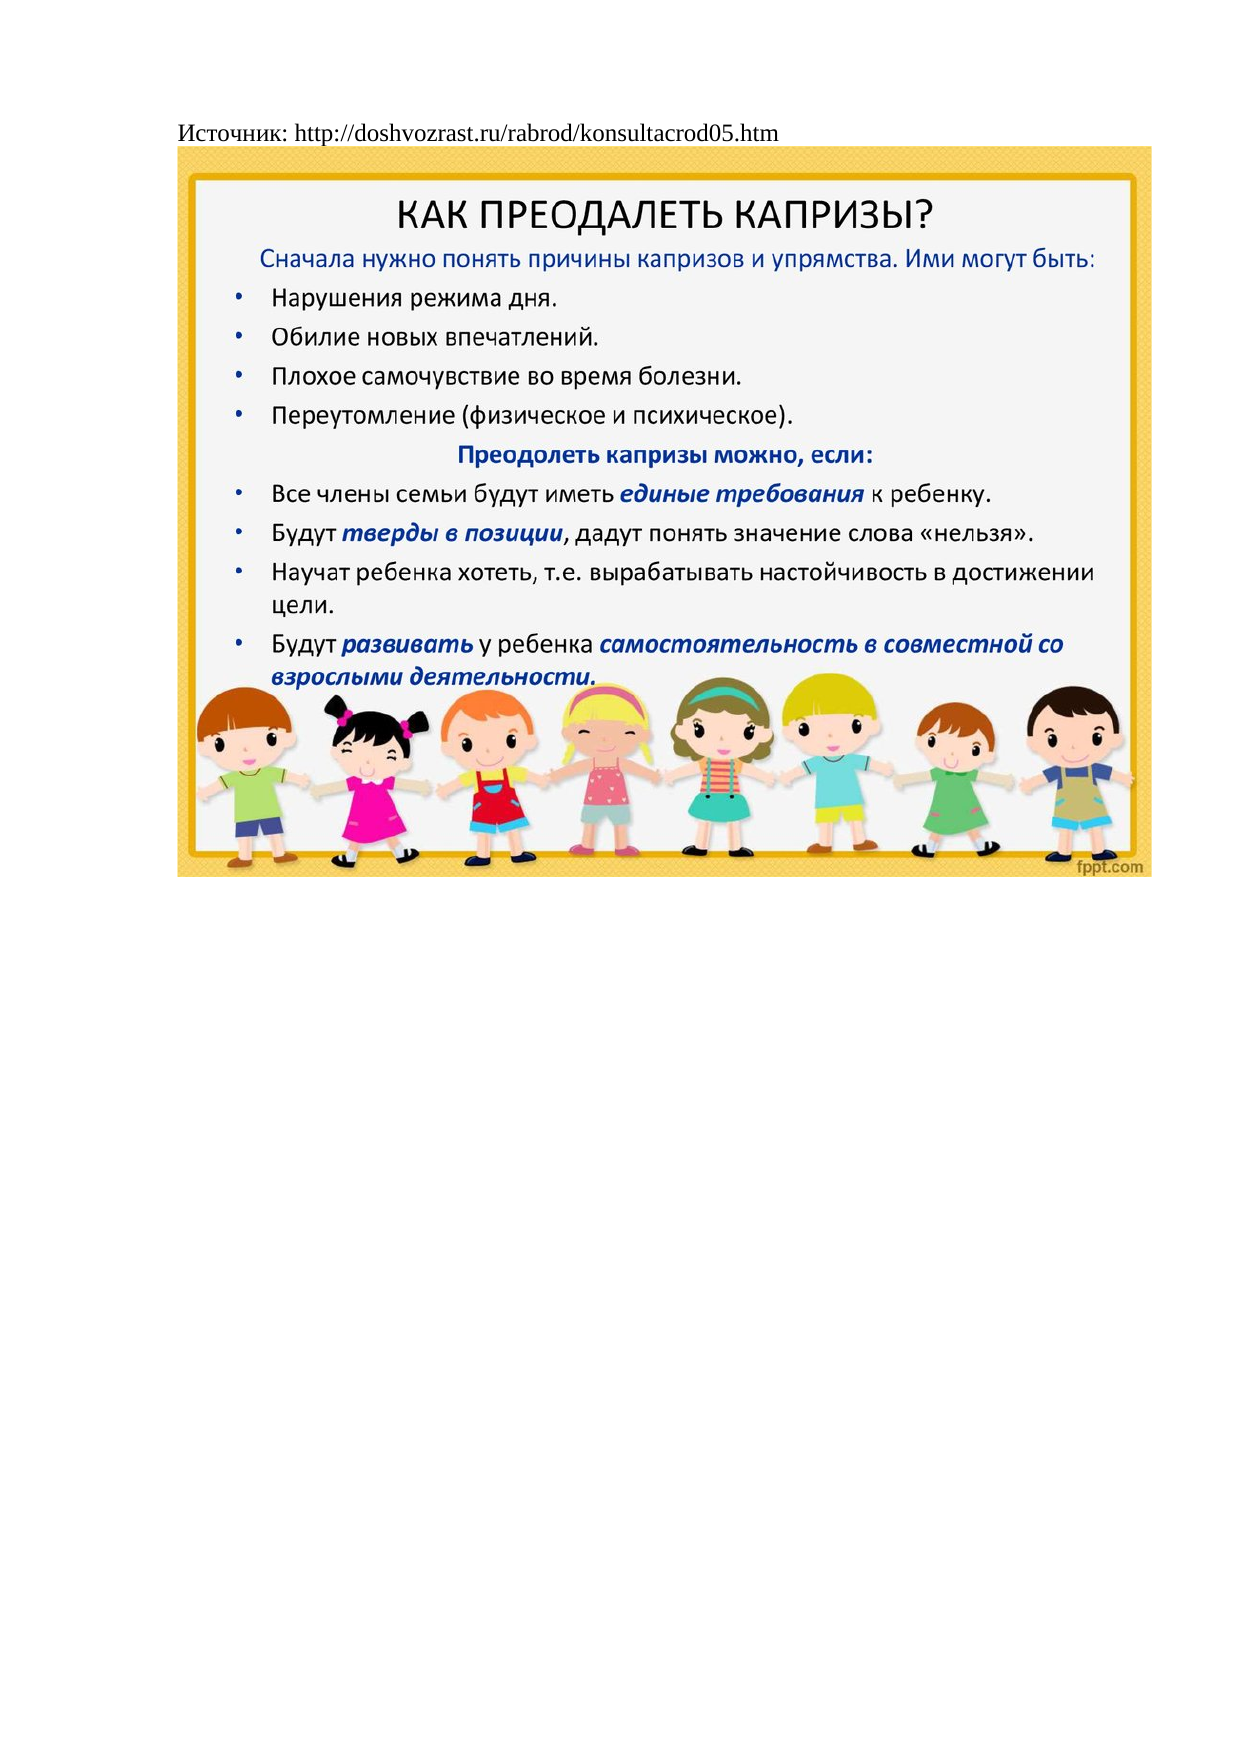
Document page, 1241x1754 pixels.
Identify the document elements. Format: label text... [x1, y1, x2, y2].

text Источник: http://doshvozrast.ru/rabrod/konsultacrod05.htm [177, 118, 1152, 146]
picture [177, 146, 1152, 877]
